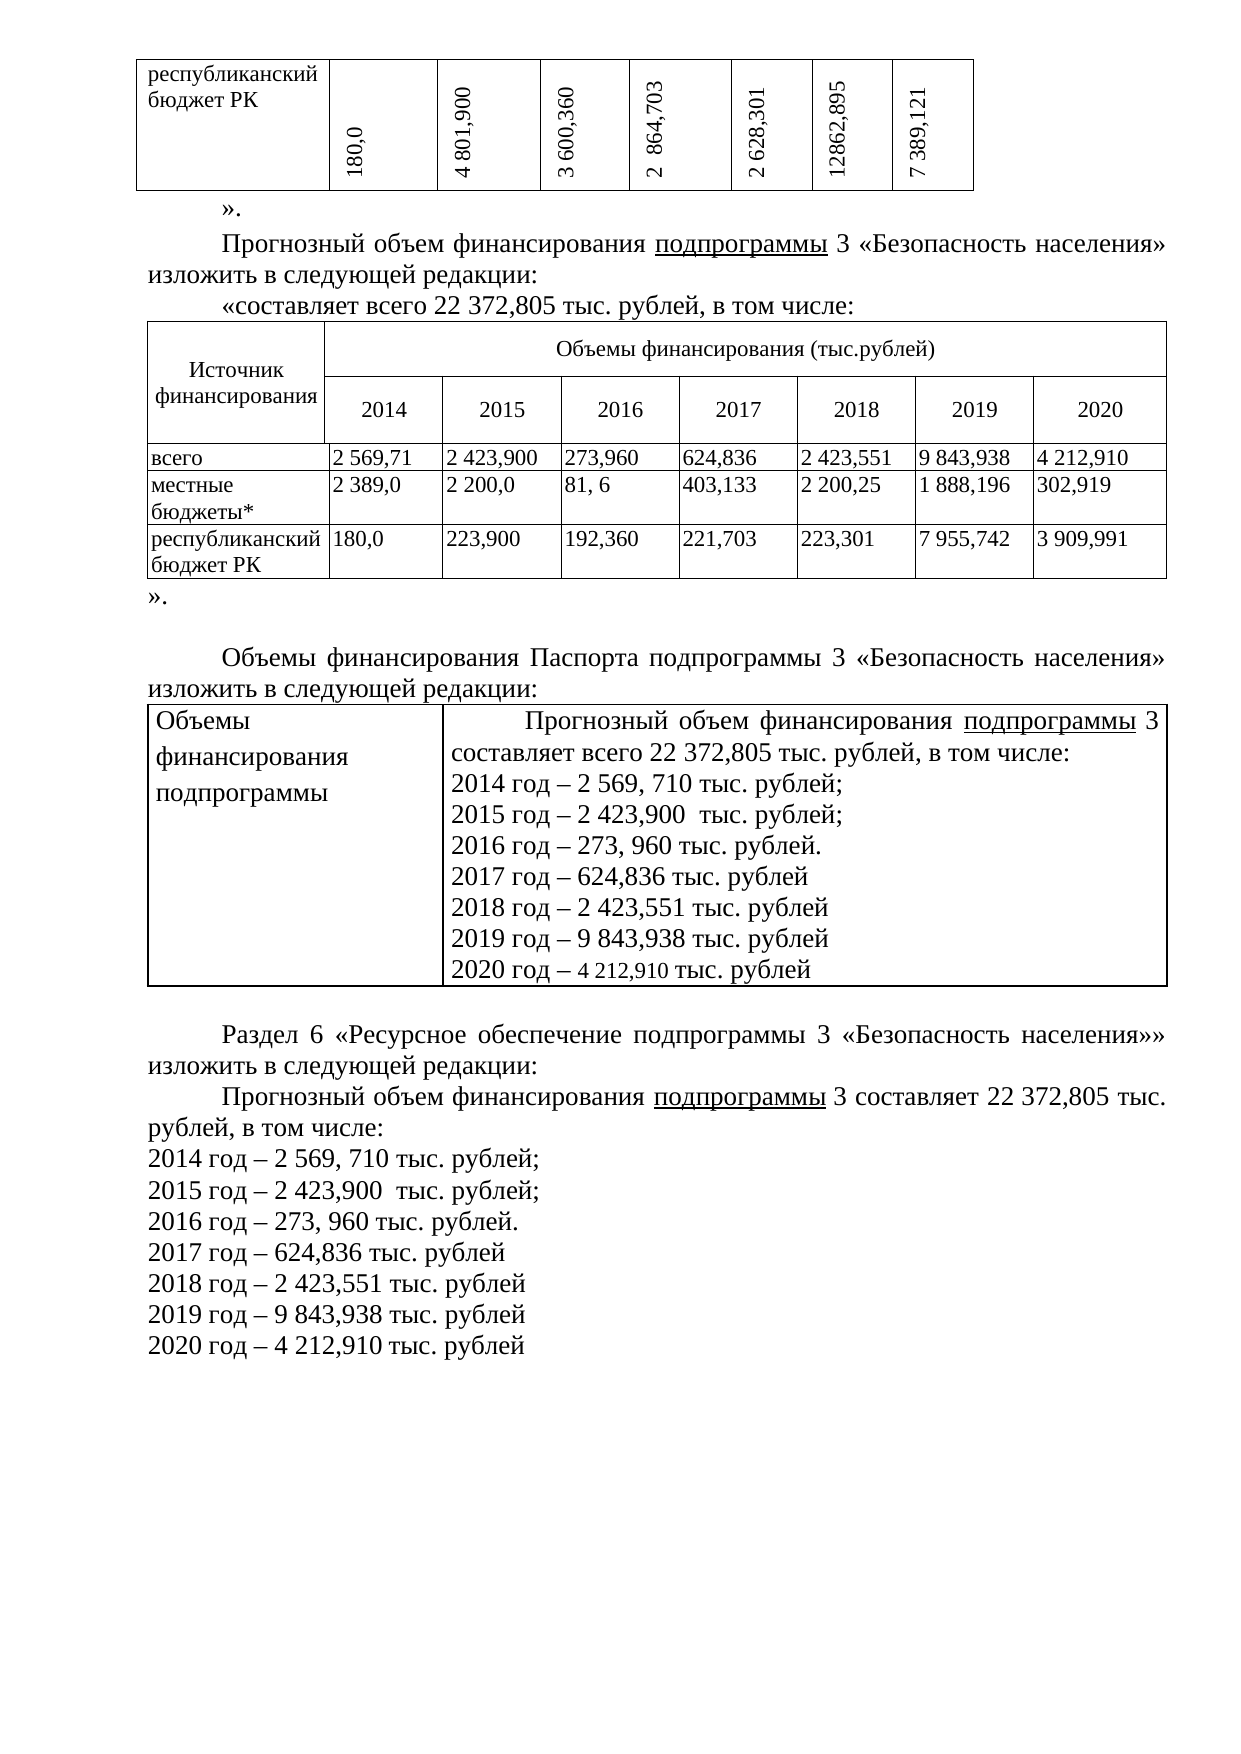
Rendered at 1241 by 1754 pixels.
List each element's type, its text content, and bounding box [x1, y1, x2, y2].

table_header Объемы финансирования (тыс.рублей) [325, 322, 1166, 376]
table_cell 273,960 [562, 444, 679, 470]
table_cell 403,133 [680, 471, 797, 524]
table_cell 1 888,196 [916, 471, 1033, 524]
text 2019 год – 9 843,938 тыс. рублей [148, 1298, 1167, 1329]
table_cell 2020 [1034, 377, 1166, 443]
table_cell 81, 6 [562, 471, 679, 524]
table_cell 2 569,71 [330, 444, 442, 470]
text 2018 год – 2 423,551 тыс. рублей [148, 1267, 1167, 1298]
table_cell 2017 [680, 377, 797, 443]
text 2014 год – 2 569, 710 тыс. рублей; [148, 1143, 1167, 1174]
table_cell 2 423,900 [443, 444, 561, 470]
text Раздел 6 «Ресурсное обеспечение подпрограммы 3 «Безопасность населения»» изложить в следующей редакции: [148, 1018, 1167, 1080]
table_cell 2019 [916, 377, 1033, 443]
text 2016 год – 273, 960 тыс. рублей. [148, 1205, 1167, 1236]
table_cell 2 628,301 [732, 60, 812, 190]
table_header Объемы финансирования подпрограммы [149, 705, 442, 985]
table_cell республиканский бюджет РК [148, 525, 329, 578]
table_cell республиканский бюджет РК [137, 60, 329, 190]
table_cell 3 600,360 [541, 60, 629, 190]
table_cell 180,0 [330, 60, 437, 190]
table_header Источник финансирования [148, 322, 324, 443]
table_cell 2015 [443, 377, 561, 443]
table_cell 180,0 [330, 525, 442, 578]
table_cell 2 423,551 [798, 444, 915, 470]
table_cell всего [148, 444, 329, 470]
table_cell 2 389,0 [330, 471, 442, 524]
table_cell 221,703 [680, 525, 797, 578]
table_cell 2014 [325, 377, 442, 443]
text 2017 год – 624,836 тыс. рублей [148, 1236, 1167, 1267]
table_cell 9 843,938 [916, 444, 1033, 470]
text Объемы финансирования Паспорта подпрограммы 3 «Безопасность населения» изложить в следующей редакции: [148, 641, 1167, 703]
table_cell 7 955,742 [916, 525, 1033, 578]
table_cell 7 389,121 [893, 60, 973, 190]
table_cell 624,836 [680, 444, 797, 470]
table_cell 192,360 [562, 525, 679, 578]
text ». [148, 191, 1167, 223]
text Прогнозный объем финансирования подпрограммы 3 составляет 22 372,805 тыс. рублей, в том числе: [148, 1080, 1167, 1143]
table_cell 3 909,991 [1034, 525, 1166, 578]
table_cell 4 801,900 [438, 60, 540, 190]
table_cell 2016 [562, 377, 679, 443]
table_cell 4 212,910 [1034, 444, 1166, 470]
table_cell 302,919 [1034, 471, 1166, 524]
table_cell 2 200,0 [443, 471, 561, 524]
table_cell 2018 [798, 377, 915, 443]
text 2015 год – 2 423,900 тыс. рублей; [148, 1174, 1167, 1205]
table_cell 223,301 [798, 525, 915, 578]
text Прогнозный объем финансирования подпрограммы 3 «Безопасность населения» изложить в следующей редакции: [148, 227, 1167, 289]
table_cell 12862,895 [813, 60, 892, 190]
table_header Прогнозный объем финансирования подпрограммы 3 составляет всего 22 372,805 тыс. рублей, в том числе: 2014 год – 2 569, 710 тыс. рублей; 2015 год – 2 423,900 тыс. рублей; 2016 год – 273, 960 тыс. рублей. 2017 год – 624,836 тыс. рублей 2018 год – 2 423,551 тыс. рублей 2019 год – 9 843,938 тыс. рублей 2020 год – 4 212,910 тыс. рублей [444, 705, 1166, 985]
table_cell 2 200,25 [798, 471, 915, 524]
table_cell 2 864,703 [630, 60, 731, 190]
text 2020 год – 4 212,910 тыс. рублей [148, 1329, 1167, 1361]
text «составляет всего 22 372,805 тыс. рублей, в том числе: [148, 289, 1167, 321]
table_cell местные бюджеты* [148, 471, 329, 524]
table_cell 223,900 [443, 525, 561, 578]
text ». [148, 579, 1167, 610]
